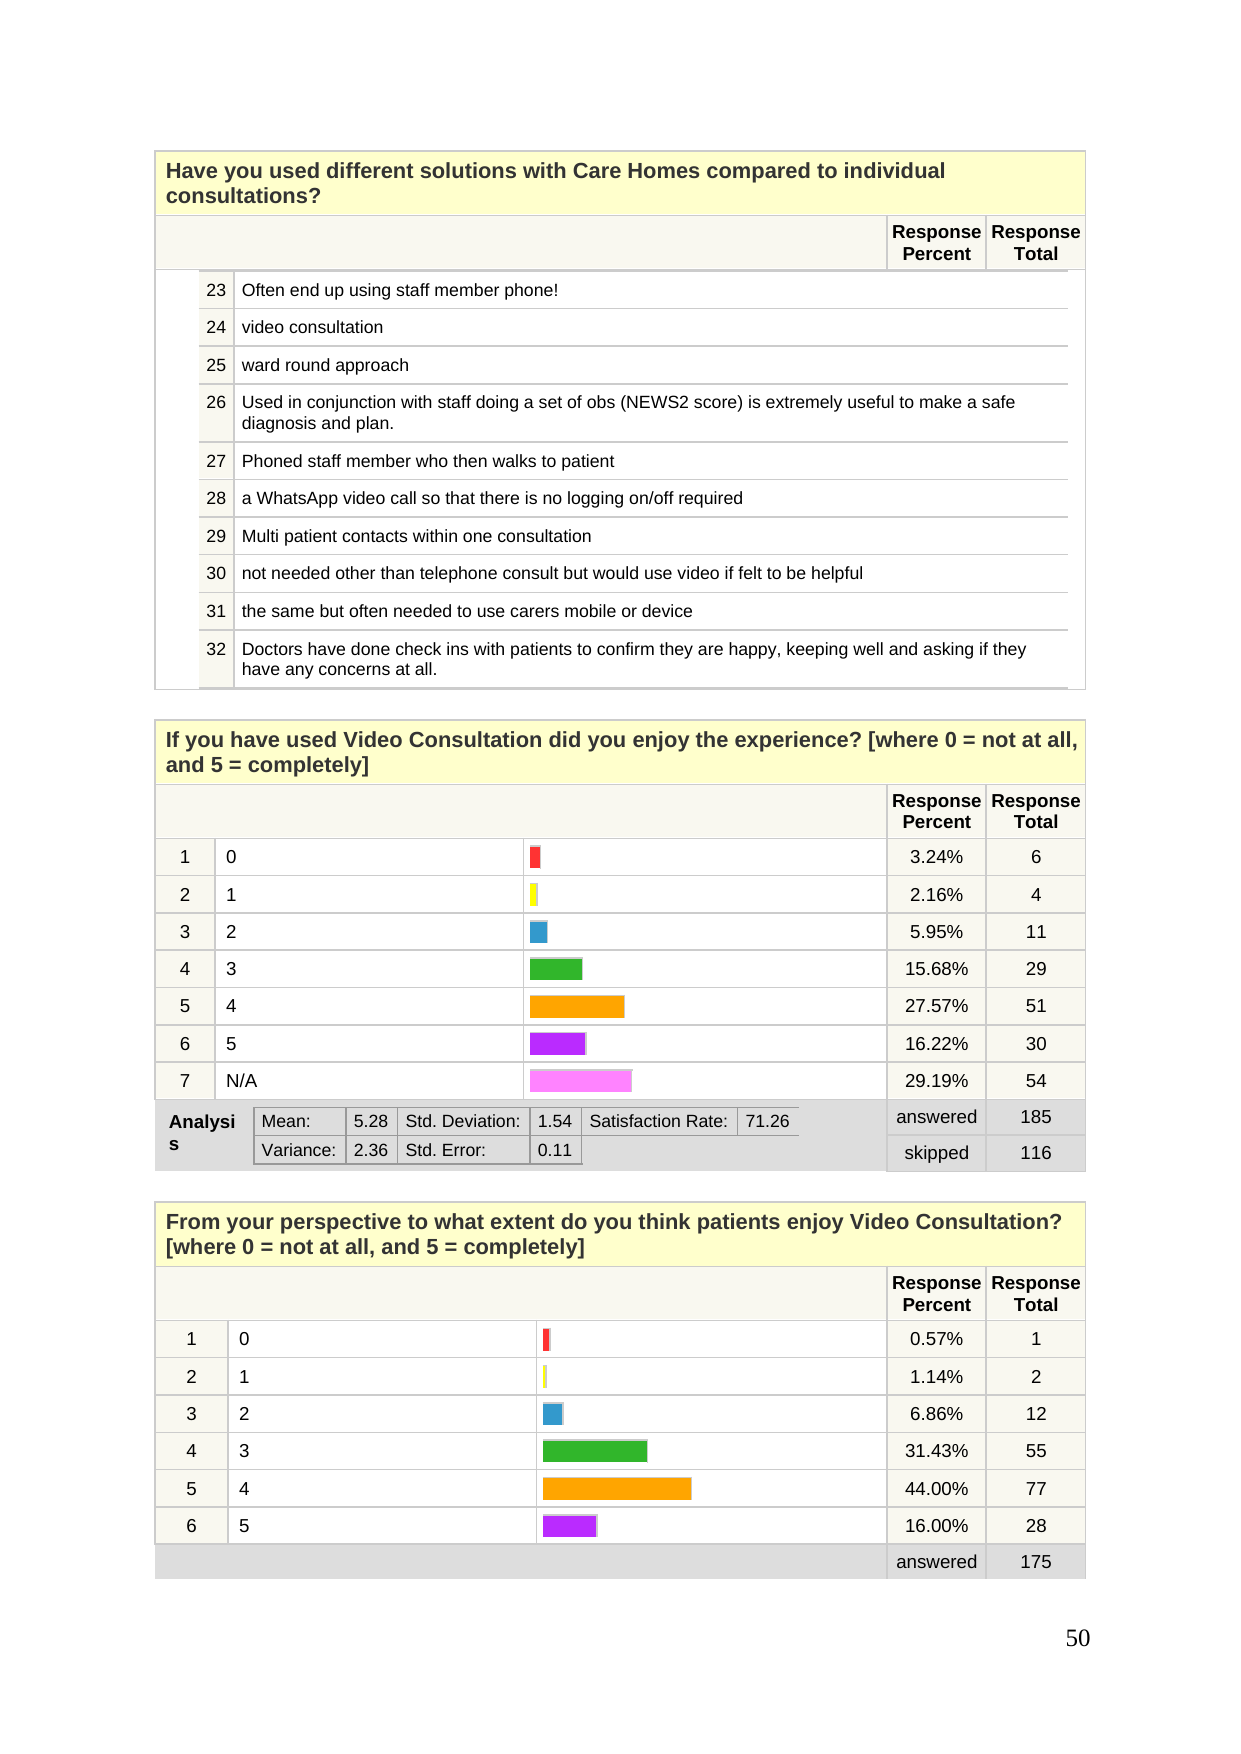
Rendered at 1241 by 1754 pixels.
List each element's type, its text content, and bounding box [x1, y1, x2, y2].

table_cell [524, 951, 886, 987]
table_cell Response Total [987, 785, 1085, 837]
table_header Have you used different solutions with Care Homes compared to individual consultations? [156, 152, 1085, 214]
table_cell 77 [987, 1470, 1085, 1506]
table_cell [156, 216, 886, 268]
table_cell 0 [229, 1321, 536, 1357]
table_cell 11 [987, 914, 1085, 949]
table_cell 4 [156, 951, 214, 987]
table_cell 3 [156, 1396, 227, 1431]
table_cell [537, 1321, 886, 1357]
table_cell [537, 1358, 886, 1394]
table_cell 0.57% [888, 1321, 985, 1357]
table_cell 185 [987, 1100, 1085, 1134]
table_cell Response Percent [888, 1267, 985, 1319]
table_cell 5 [229, 1508, 536, 1543]
table_cell [156, 785, 886, 837]
table_cell 15.68% [888, 951, 985, 987]
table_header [156, 1203, 1085, 1266]
table_cell 1 [229, 1358, 536, 1394]
table_header If you have used Video Consultation did you enjoy the experience? [where 0 = not at all, and 5 = completely] [156, 721, 1085, 783]
table_cell 44.00% [888, 1470, 985, 1506]
table_cell 51 [987, 988, 1085, 1024]
table_cell [537, 1508, 886, 1543]
table_cell N/A [216, 1063, 523, 1098]
table_cell [524, 988, 886, 1024]
table_cell [155, 1545, 886, 1579]
table_cell 3 [156, 914, 214, 949]
table_cell 16.00% [888, 1508, 985, 1543]
table_cell 2 [216, 914, 523, 949]
table_cell 27.57% [888, 988, 985, 1024]
table_cell Response Percent [888, 216, 985, 268]
table_cell 1 [156, 1321, 227, 1357]
table_cell answered [888, 1100, 985, 1134]
table_cell 6 [156, 1508, 227, 1543]
table_cell 1.14% [888, 1358, 985, 1394]
table_cell Response Percent [888, 785, 985, 837]
table_cell 0 [216, 839, 523, 875]
table_cell [537, 1433, 886, 1469]
table_cell 3 [216, 951, 523, 987]
table_cell 31.43% [888, 1433, 985, 1469]
table_cell [155, 1100, 886, 1171]
table_cell 5 [156, 1470, 227, 1506]
table_cell 3 [229, 1433, 536, 1469]
table_cell 4 [987, 876, 1085, 912]
table_cell 175 [987, 1545, 1085, 1579]
table_cell Response Total [987, 216, 1085, 268]
table_cell 1 [987, 1321, 1085, 1357]
table_cell answered [888, 1545, 985, 1579]
table_cell 7 [156, 1063, 214, 1098]
table_cell 5.95% [888, 914, 985, 949]
table_cell 4 [156, 1433, 227, 1469]
table_cell [524, 876, 886, 912]
table_cell 28 [987, 1508, 1085, 1543]
table_cell 54 [987, 1063, 1085, 1098]
table_cell 4 [229, 1470, 536, 1506]
table_cell 5 [216, 1026, 523, 1061]
table_cell [235, 270, 1085, 689]
table_cell [156, 1267, 886, 1319]
table_cell [524, 914, 886, 949]
table_cell Response Total [987, 1267, 1085, 1319]
table_cell 3.24% [888, 839, 985, 875]
table_cell 6.86% [888, 1396, 985, 1431]
table_cell 55 [987, 1433, 1085, 1469]
table_cell 30 [987, 1026, 1085, 1061]
table_cell 29.19% [888, 1063, 985, 1098]
table_cell 2.16% [888, 876, 985, 912]
table_cell [156, 270, 233, 689]
table_cell 2 [987, 1358, 1085, 1394]
table_cell 1 [156, 839, 214, 875]
table_cell 2 [156, 876, 214, 912]
table_cell 29 [987, 951, 1085, 987]
table_cell 6 [156, 1026, 214, 1061]
table_cell 6 [987, 839, 1085, 875]
table_cell 12 [987, 1396, 1085, 1431]
table_cell [524, 839, 886, 875]
table_cell 5 [156, 988, 214, 1024]
table_cell 4 [216, 988, 523, 1024]
table_cell 2 [229, 1396, 536, 1431]
table_cell [537, 1396, 886, 1431]
table_cell skipped [888, 1136, 985, 1171]
table_cell [524, 1026, 886, 1061]
table_cell 2 [156, 1358, 227, 1394]
table_cell [537, 1470, 886, 1506]
table_cell 16.22% [888, 1026, 985, 1061]
table_cell [524, 1063, 886, 1098]
table_cell 1 [216, 876, 523, 912]
table_cell 116 [987, 1136, 1085, 1171]
